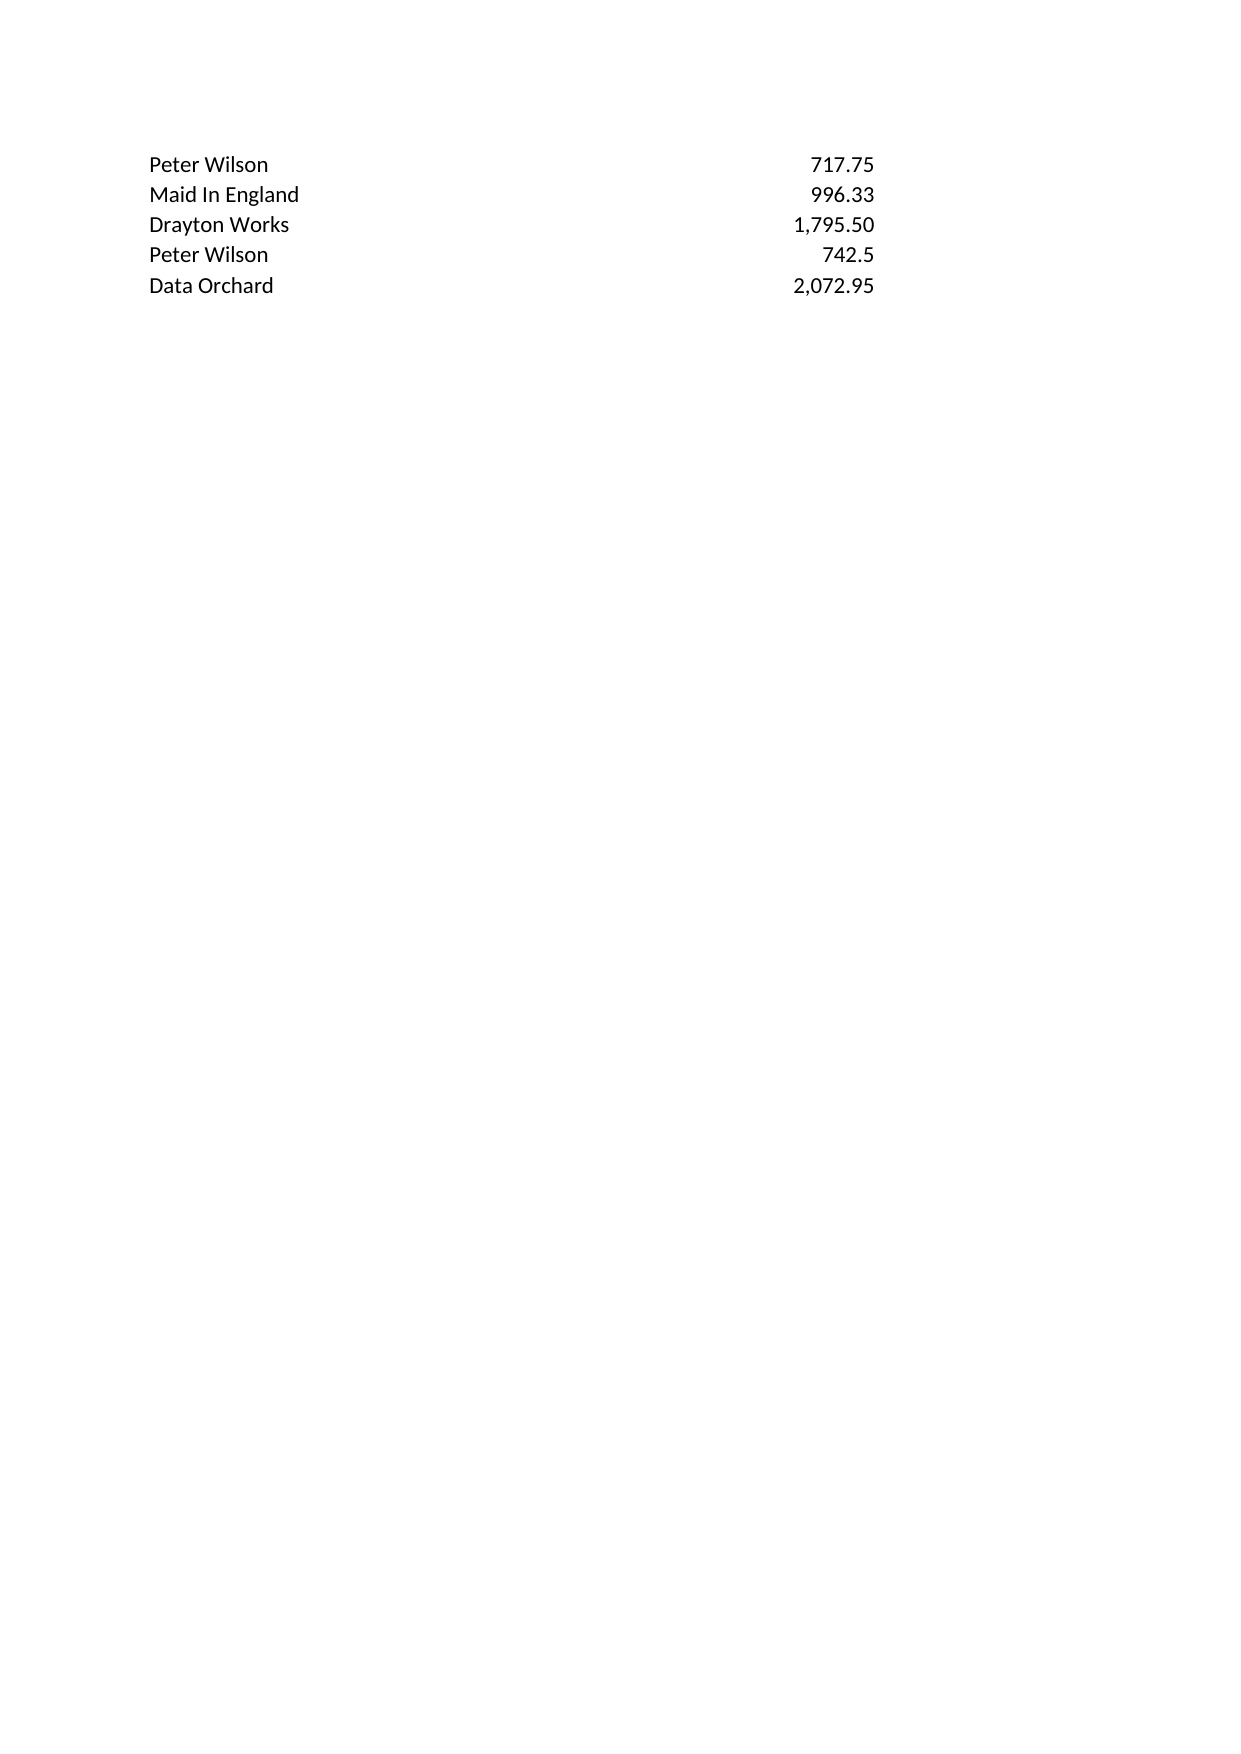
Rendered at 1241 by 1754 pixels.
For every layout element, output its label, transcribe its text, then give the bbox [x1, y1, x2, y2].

table_cell Peter Wilson [146, 241, 544, 271]
table_cell Data Orchard [146, 271, 544, 301]
table_header Peter Wilson [146, 150, 544, 180]
table_cell 742.5 [544, 241, 877, 271]
table_cell 2,072.95 [544, 271, 877, 301]
table_cell Drayton Works [146, 210, 544, 241]
table_cell 996.33 [544, 180, 877, 210]
table_cell Maid In England [146, 180, 544, 210]
table_cell 1,795.50 [544, 210, 877, 241]
table_header 717.75 [544, 150, 877, 180]
